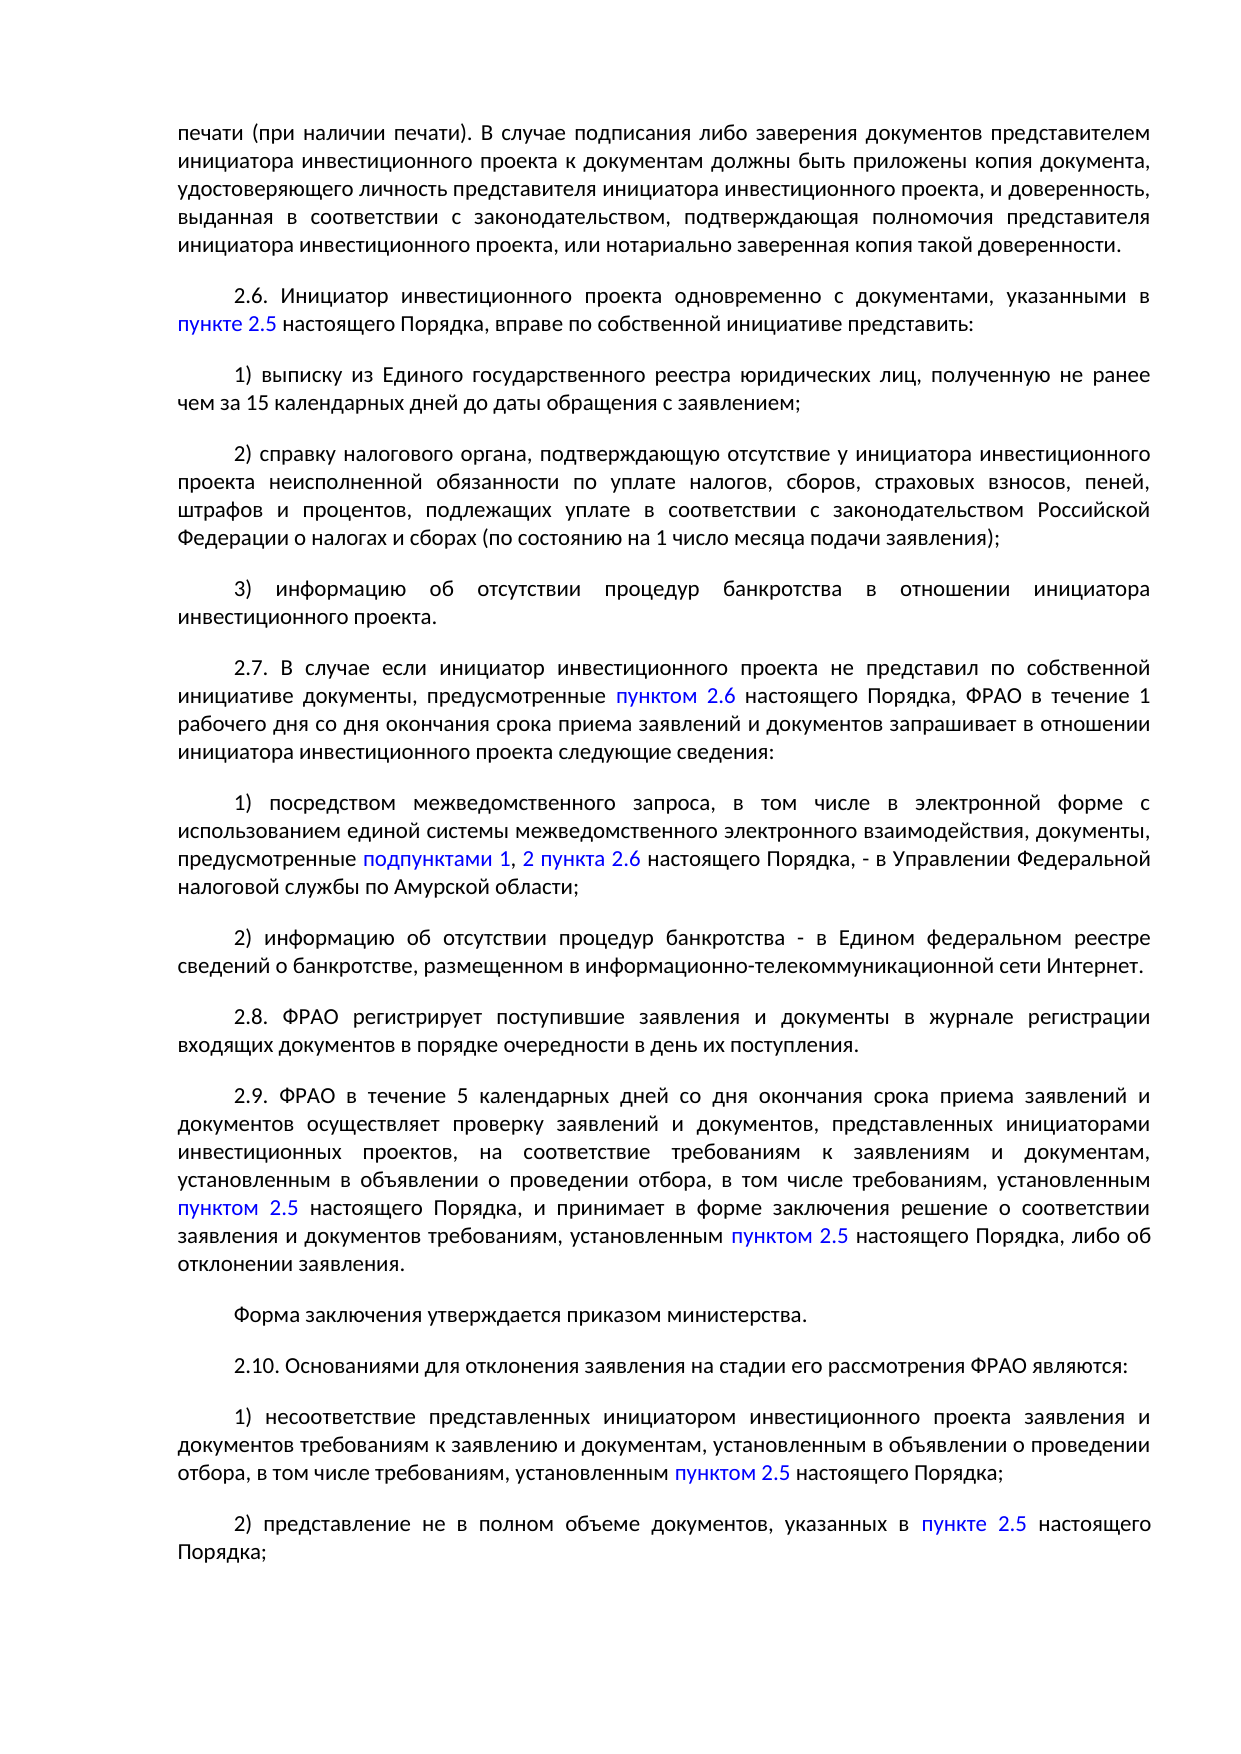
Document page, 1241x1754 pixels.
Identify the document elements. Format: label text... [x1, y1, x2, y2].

text 2.8. ФРАО регистрирует поступившие заявления и документы в журнале регистрации входящих документов в порядке очередности в день их поступления. [177, 1002, 1152, 1058]
text 1) выписку из Единого государственного реестра юридических лиц, полученную не ранее чем за 15 календарных дней до даты обращения с заявлением; [177, 360, 1152, 416]
text 2.10. Основаниями для отклонения заявления на стадии его рассмотрения ФРАО являются: [177, 1351, 1152, 1379]
text 1) посредством межведомственного запроса, в том числе в электронной форме с использованием единой системы межведомственного электронного взаимодействия, документы, предусмотренные подпунктами 1, 2 пункта 2.6 настоящего Порядка, - в Управлении Федеральной налоговой службы по Амурской области; [177, 788, 1152, 900]
text 2) справку налогового органа, подтверждающую отсутствие у инициатора инвестиционного проекта неисполненной обязанности по уплате налогов, сборов, страховых взносов, пеней, штрафов и процентов, подлежащих уплате в соответствии с законодательством Российской Федерации о налогах и сборах (по состоянию на 1 число месяца подачи заявления); [177, 439, 1152, 551]
text 2) информацию об отсутствии процедур банкротства - в Едином федеральном реестре сведений о банкротстве, размещенном в информационно-телекоммуникационной сети Интернет. [177, 923, 1152, 979]
text 3) информацию об отсутствии процедур банкротства в отношении инициатора инвестиционного проекта. [177, 574, 1152, 630]
text Форма заключения утверждается приказом министерства. [177, 1300, 1152, 1328]
text 2) представление не в полном объеме документов, указанных в пункте 2.5 настоящего Порядка; [177, 1509, 1152, 1565]
text 2.9. ФРАО в течение 5 календарных дней со дня окончания срока приема заявлений и документов осуществляет проверку заявлений и документов, представленных инициаторами инвестиционных проектов, на соответствие требованиям к заявлениям и документам, установленным в объявлении о проведении отбора, в том числе требованиям, установленным пунктом 2.5 настоящего Порядка, и принимает в форме заключения решение о соответствии заявления и документов требованиям, установленным пунктом 2.5 настоящего Порядка, либо об отклонении заявления. [177, 1081, 1152, 1277]
text 1) несоответствие представленных инициатором инвестиционного проекта заявления и документов требованиям к заявлению и документам, установленным в объявлении о проведении отбора, в том числе требованиям, установленным пунктом 2.5 настоящего Порядка; [177, 1402, 1152, 1486]
text 2.7. В случае если инициатор инвестиционного проекта не представил по собственной инициативе документы, предусмотренные пунктом 2.6 настоящего Порядка, ФРАО в течение 1 рабочего дня со дня окончания срока приема заявлений и документов запрашивает в отношении инициатора инвестиционного проекта следующие сведения: [177, 653, 1152, 765]
text 2.6. Инициатор инвестиционного проекта одновременно с документами, указанными в пункте 2.5 настоящего Порядка, вправе по собственной инициативе представить: [177, 281, 1152, 337]
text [177, 118, 1152, 258]
